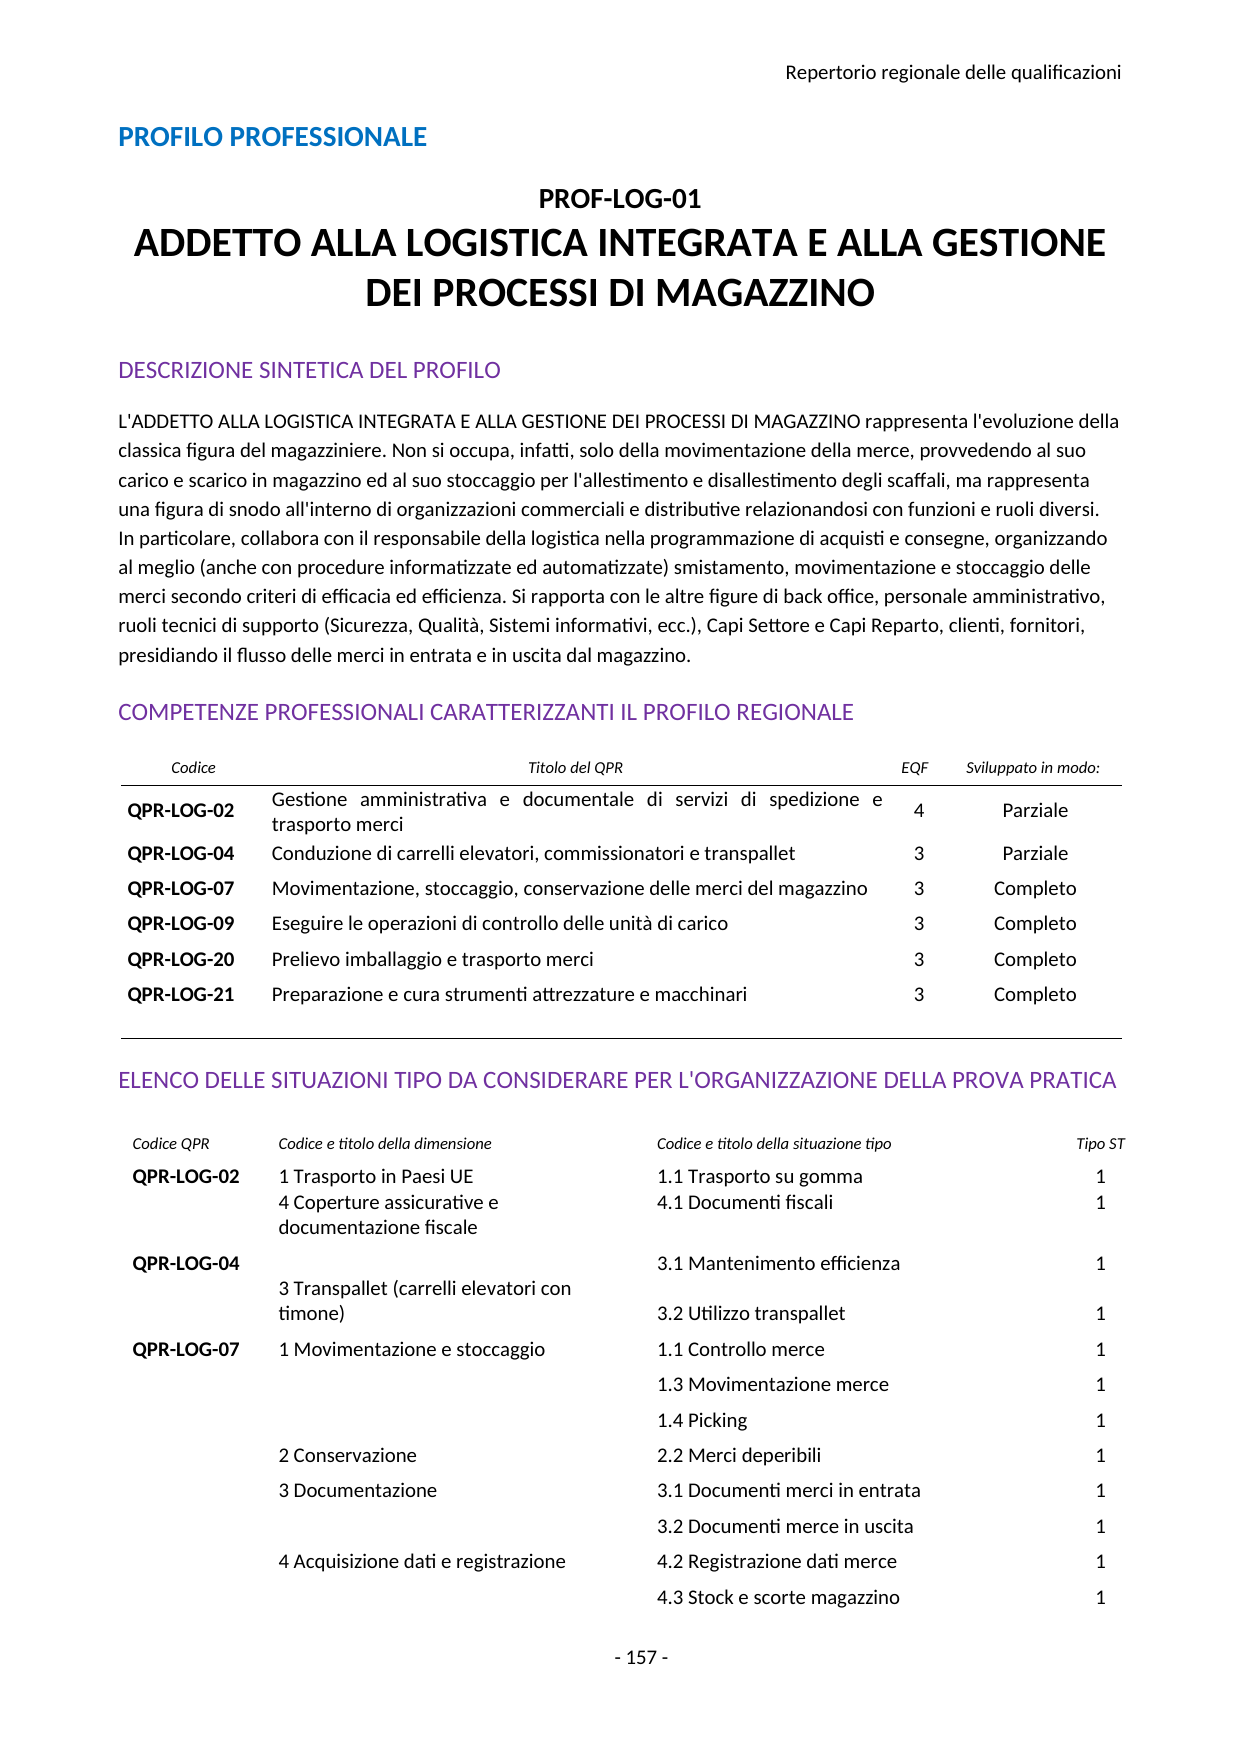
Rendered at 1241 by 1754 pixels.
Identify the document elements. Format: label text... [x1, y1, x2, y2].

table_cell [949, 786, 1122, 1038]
text L'ADDETTO ALLA LOGISTICA INTEGRATA E ALLA GESTIONE DEI PROCESSI DI MAGAZZINO rappresenta l'evoluzione della classica figura del magazziniere. Non si occupa, infatti, solo della movimentazione della merce, provvedendo al suo carico e scarico in magazzino ed al suo stoccaggio per l'allestimento e disallestimento degli scaffali, ma rappresenta una figura di snodo all'interno di organizzazioni commerciali e distributive relazionandosi con funzioni e ruoli diversi. In particolare, collabora con il responsabile della logistica nella programmazione di acquisti e consegne, organizzando al meglio (anche con procedure informatizzate ed automatizzate) smistamento, movimentazione e stoccaggio delle merci secondo criteri di efficacia ed efficienza. Si rapporta con le altre figure di back office, personale amministrativo, ruoli tecnici di supporto (Sicurezza, Qualità, Sistemi informativi, ecc.), Capi Settore e Capi Reparto, clienti, fornitori, presidiando il flusso delle merci in entrata e in uscita dal magazzino. [118, 408, 1122, 667]
text Descrizione sintetica del profilo [118, 355, 1122, 385]
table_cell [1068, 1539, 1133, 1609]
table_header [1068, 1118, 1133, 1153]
text Profilo professionale [118, 118, 1122, 154]
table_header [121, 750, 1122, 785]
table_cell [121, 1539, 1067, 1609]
text Competenze professionali caratterizzanti il profilo regionale [118, 696, 1122, 726]
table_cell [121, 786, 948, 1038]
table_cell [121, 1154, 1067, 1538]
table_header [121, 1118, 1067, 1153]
text Addetto alla logistica integrata e alla gestione dei processi di magazzino [118, 216, 1122, 317]
text elenco delle situazioni tipo da considerare per l'organizzazione della prova pratica [118, 1064, 1122, 1095]
text PROF-LOG-01 [118, 180, 1122, 216]
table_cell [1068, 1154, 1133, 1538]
